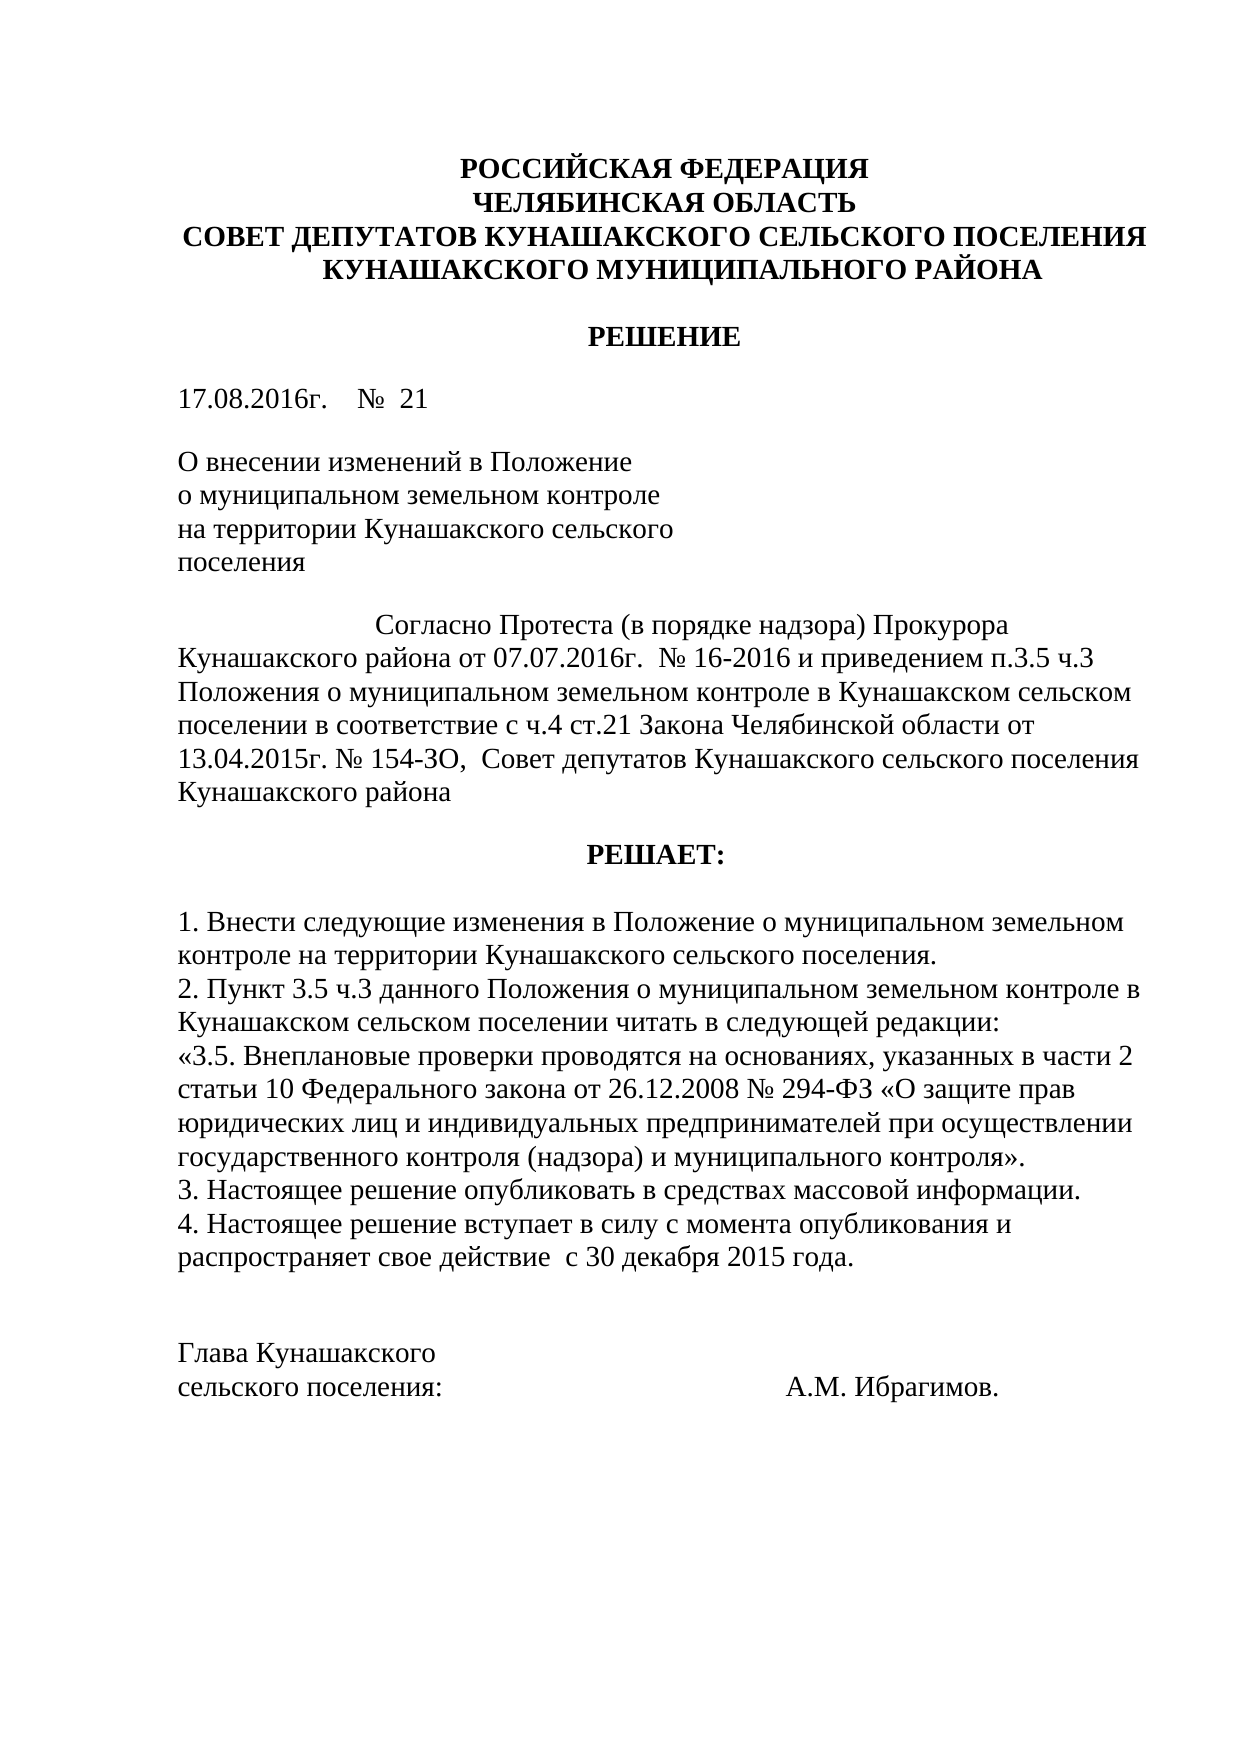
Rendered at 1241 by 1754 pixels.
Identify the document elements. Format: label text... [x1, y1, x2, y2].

text «3.5. Внеплановые проверки проводятся на основаниях, указанных в части 2 статьи 10 Федерального закона от 26.12.2008 № 294-ФЗ «О защите прав юридических лиц и индивидуальных предпринимателей при осуществлении государственного контроля (надзора) и муниципального контроля». [177, 1038, 1152, 1172]
text Согласно Протеста (в порядке надзора) Прокурора Кунашакского района от 07.07.2016г. № 16-2016 и приведением п.3.5 ч.3 Положения о муниципальном земельном контроле в Кунашакском сельском поселении в соответствие с ч.4 ст.21 Закона Челябинской области от 13.04.2015г. № 154-ЗО, Совет депутатов Кунашакского сельского поселения Кунашакского района [177, 607, 1152, 808]
text 4. Настоящее решение вступает в силу с момента опубликования и распространяет свое действие с 30 декабря 2015 года. [177, 1206, 1152, 1302]
text 2. Пункт 3.5 ч.3 данного Положения о муниципальном земельном контроле в Кунашакском сельском поселении читать в следующей редакции: [177, 971, 1152, 1038]
text Глава Кунашакского сельского поселения: А.М. Ибрагимов. [177, 1335, 1152, 1402]
text 1. Внести следующие изменения в Положение о муниципальном земельном контроле на территории Кунашакского сельского поселения. [177, 904, 1152, 971]
text РОССИЙСКАЯ ФЕДЕРАЦИЯ ЧЕЛЯБИНСКАЯ ОБЛАСТЬ СОВЕТ ДЕПУТАТОВ КУНАШАКСКОГО СЕЛЬСКОГО ПОСЕЛЕНИЯ КУНАШАКСКОГО МУНИЦИПАЛЬНОГО РАЙОНА [177, 152, 1152, 286]
text РЕШЕНИЕ [177, 319, 1152, 382]
text О внесении изменений в Положение о муниципальном земельном контроле на территории Кунашакского сельского поселения [177, 444, 1152, 607]
text РЕШАЕТ: [177, 837, 1152, 870]
text 17.08.2016г. № 21 [177, 382, 1152, 415]
text 3. Настоящее решение опубликовать в средствах массовой информации. [177, 1172, 1152, 1206]
